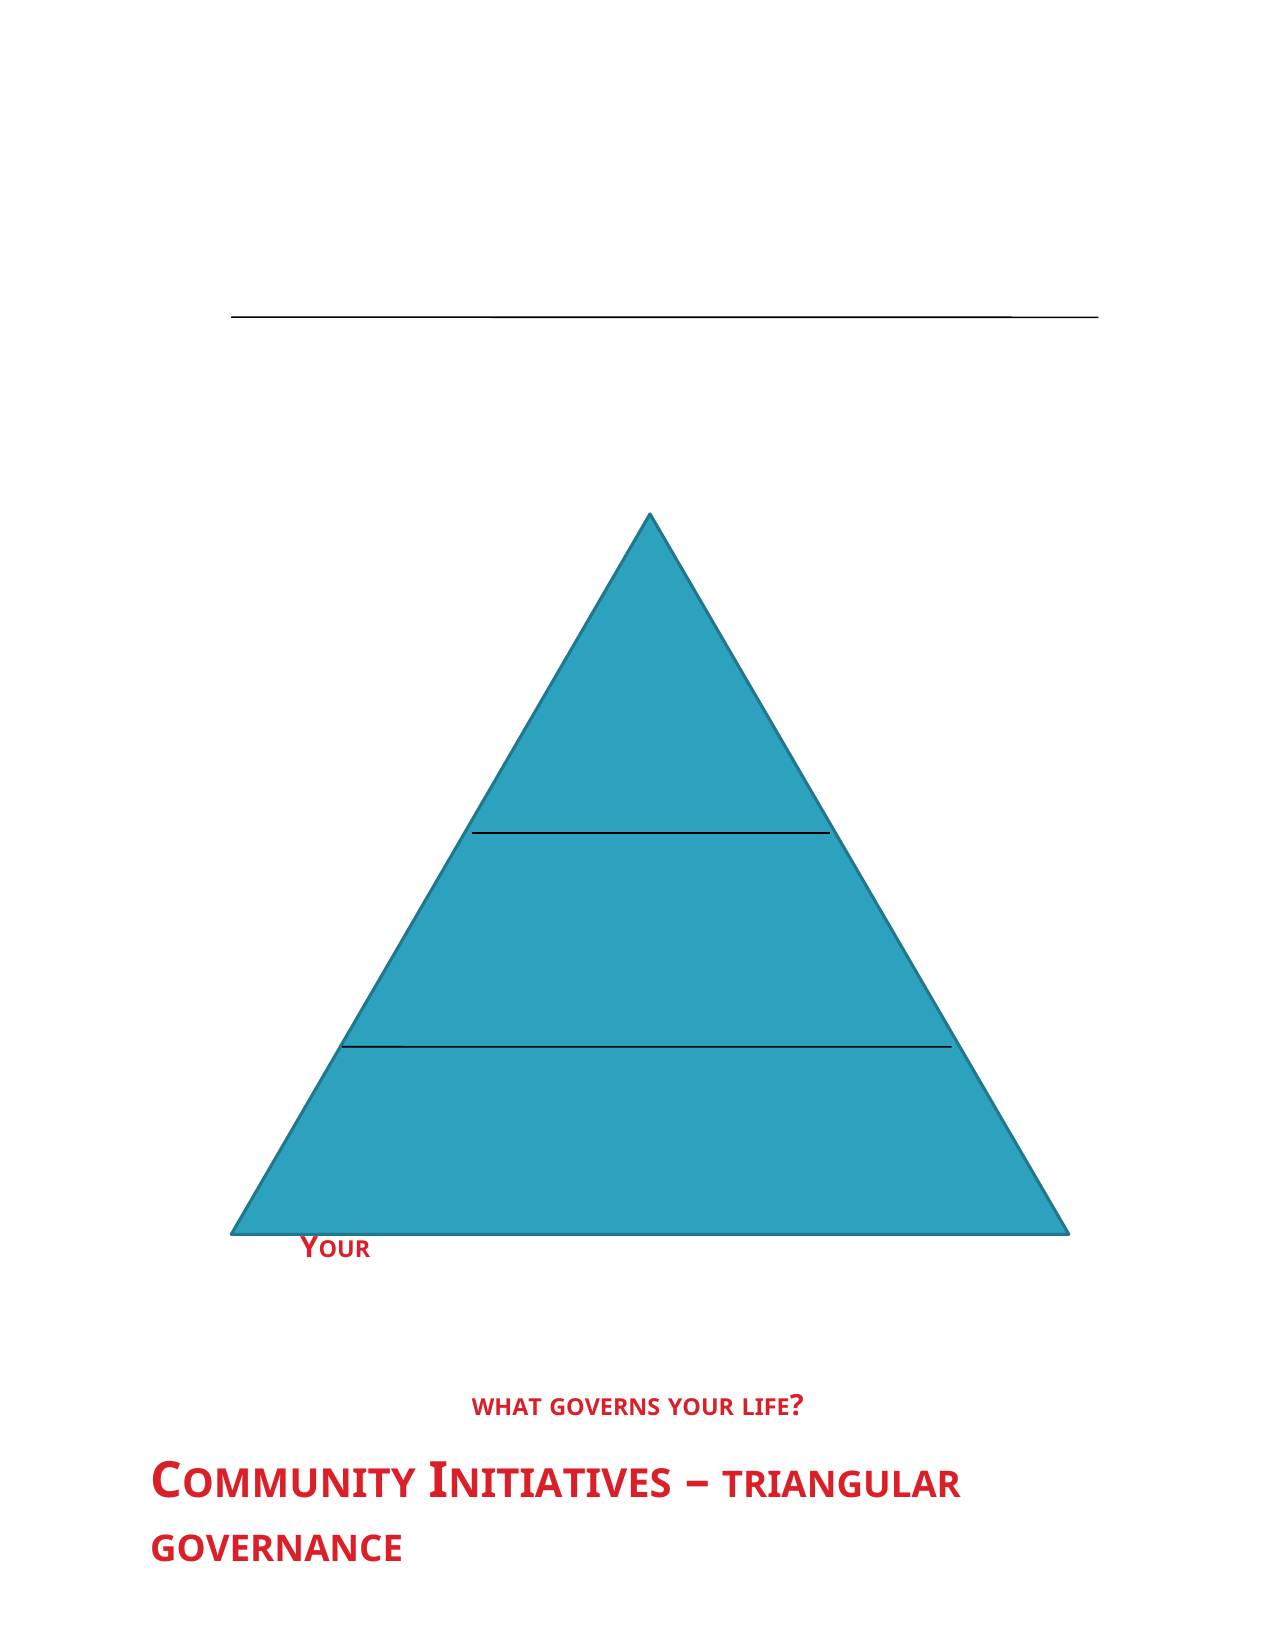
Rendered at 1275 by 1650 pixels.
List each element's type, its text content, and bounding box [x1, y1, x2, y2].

text what governs your life? [150, 1385, 1125, 1424]
text Your [150, 1226, 1125, 1266]
